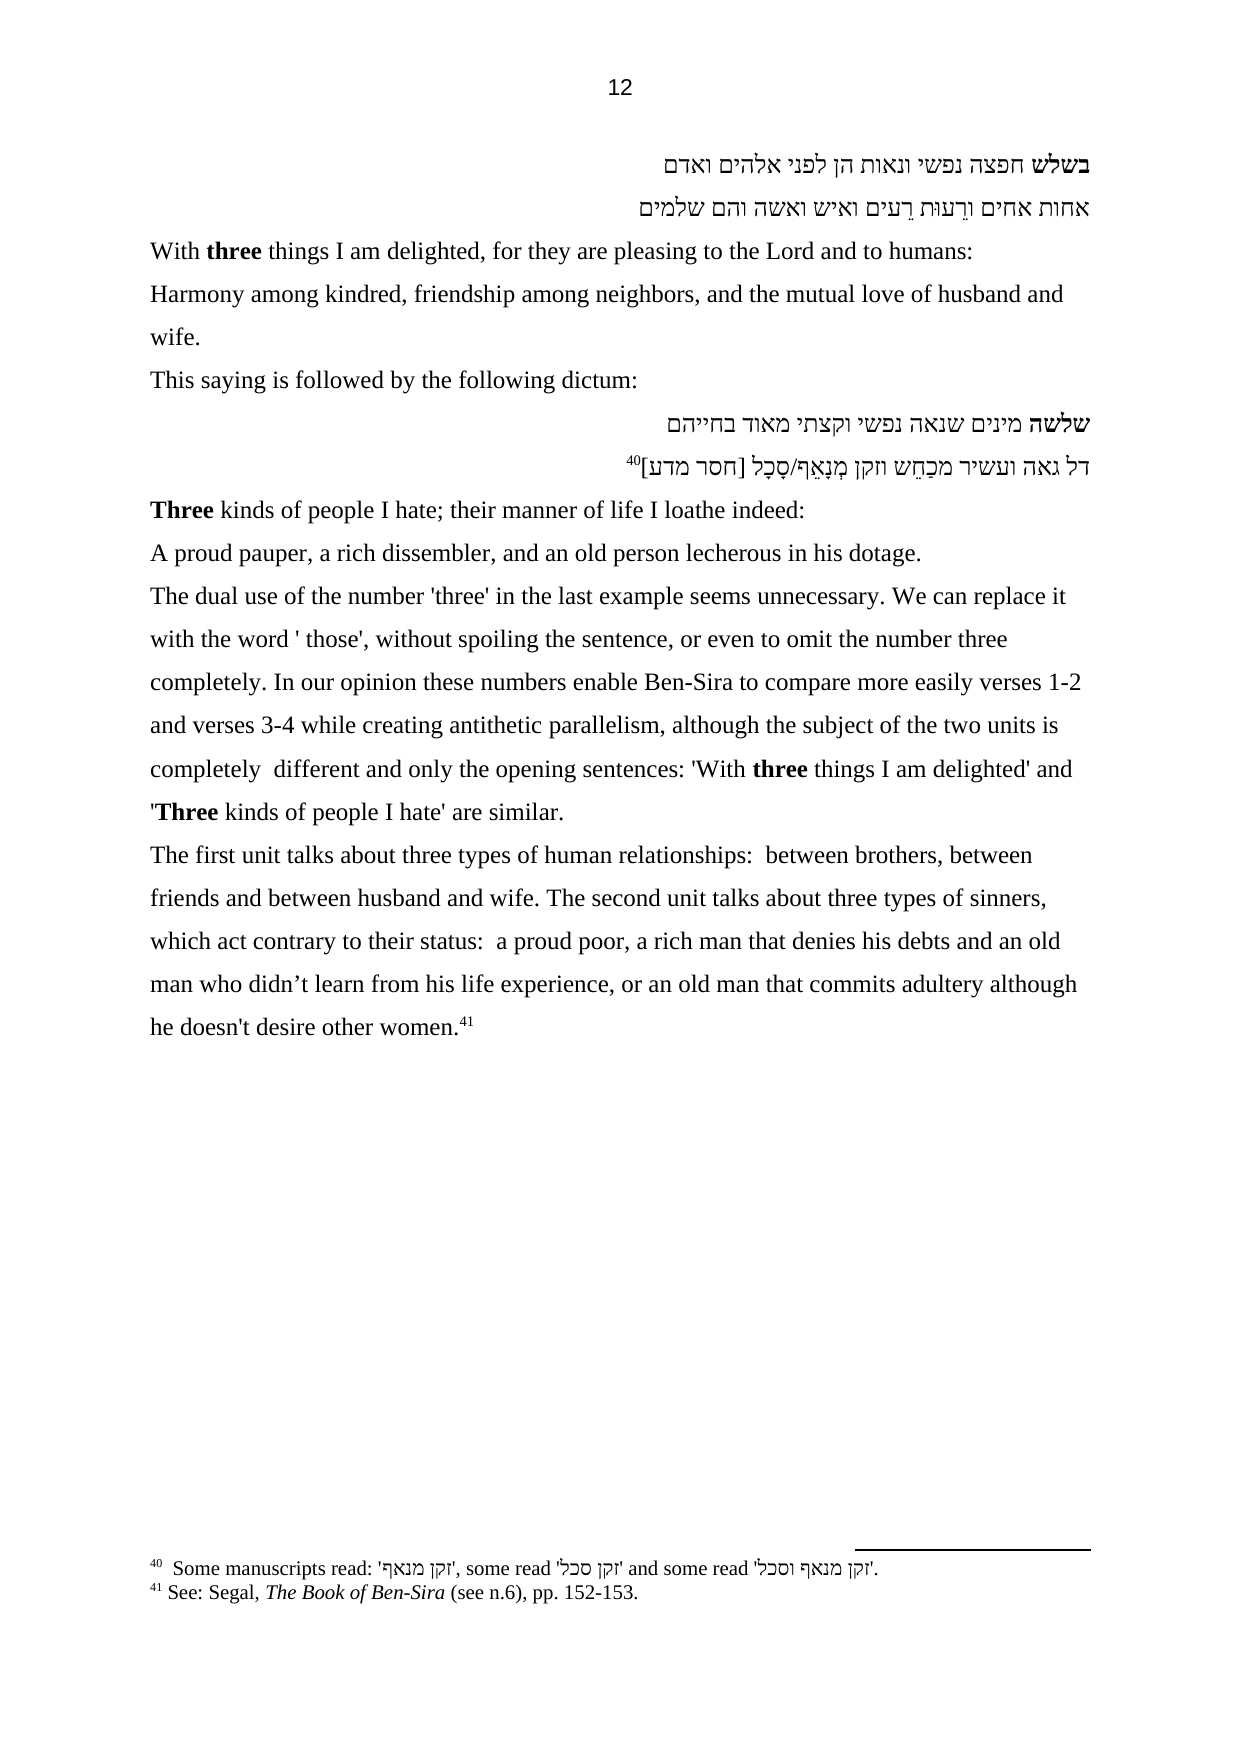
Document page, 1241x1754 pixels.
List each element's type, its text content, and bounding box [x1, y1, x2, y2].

text This saying is followed by the following dictum: [150, 366, 1090, 394]
text דל גאה ועשיר מכַחֵש וזקן מְנָאֵף/סָכָל [חסר מדע] [150, 452, 1090, 481]
text Three kinds of people I hate; their manner of life I loathe indeed: [150, 495, 1090, 524]
text With three things I am delighted, for they are pleasing to the Lord and to humans: [150, 236, 1090, 265]
text A proud pauper, a rich dissembler, and an old person lecherous in his dotage. [150, 538, 1090, 567]
text The first unit talks about three types of human relationships: between brothers, between friends and between husband and wife. The second unit talks about three types of sinners, which act contrary to their status: a proud poor, a rich man that denies his debts and an old man who didn’t learn from his life experience, or an old man that commits adultery although he doesn't desire other women. [150, 840, 1090, 1041]
text בשלש חפצה נפשי ונאות הן לפני אלהים ואדם [150, 150, 1090, 179]
text אחות אחים ורֵעוּת רֵעים ואיש ואשה והם שלמים [150, 193, 1090, 222]
text שלשה מינים שנאה נפשי וקצתי מאוד בחייהם [150, 409, 1090, 437]
text Harmony among kindred, friendship among neighbors, and the mutual love of husband and wife. [150, 279, 1090, 351]
text The dual use of the number 'three' in the last example seems unnecessary. We can replace it with the word ' those', without spoiling the sentence, or even to omit the number three completely. In our opinion these numbers enable Ben-Sira to compare more easily verses 1-2 and verses 3-4 while creating antithetic parallelism, although the subject of the two units is completely different and only the opening sentences: 'With three things I am delighted' and [150, 581, 1090, 782]
text 'Three kinds of people I hate' are similar. [150, 797, 1090, 826]
